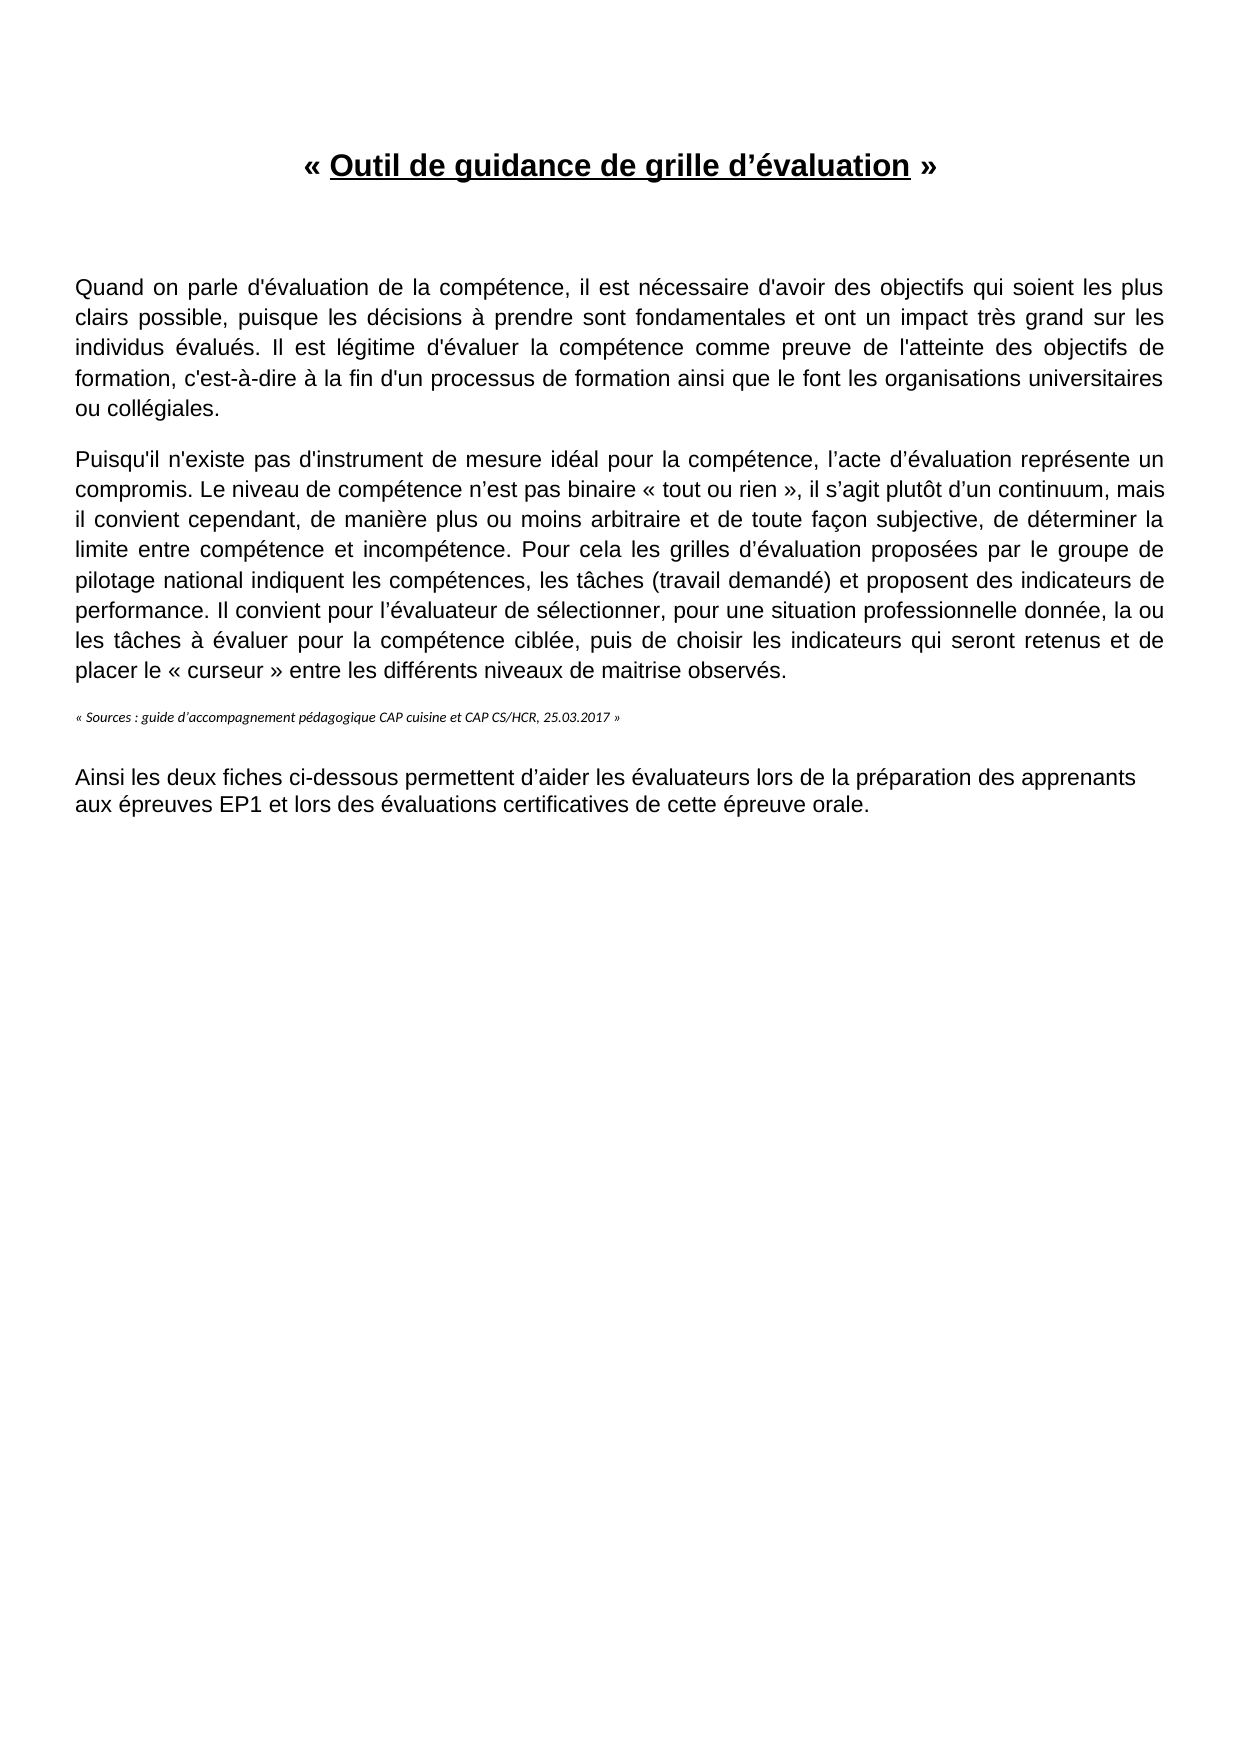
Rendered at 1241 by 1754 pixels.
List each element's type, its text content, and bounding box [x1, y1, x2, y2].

text Quand on parle d'évaluation de la compétence, il est nécessaire d'avoir des objectifs qui soient les plus clairs possible, puisque les décisions à prendre sont fondamentales et ont un impact très grand sur les individus évalués. Il est légitime d'évaluer la compétence comme preuve de l'atteinte des objectifs de formation, c'est-à-dire à la fin d'un processus de formation ainsi que le font les organisations universitaires ou collégiales. [75, 274, 1165, 421]
text « Outil de guidance de grille d’évaluation » [75, 147, 1165, 183]
text « Sources : guide d’accompagnement pédagogique CAP cuisine et CAP CS/HCR, 25.03.2017 » [75, 708, 1165, 726]
text Puisqu'il n'existe pas d'instrument de mesure idéal pour la compétence, l’acte d’évaluation représente un compromis. Le niveau de compétence n’est pas binaire « tout ou rien », il s’agit plutôt d’un continuum, mais il convient cependant, de manière plus ou moins arbitraire et de toute façon subjective, de déterminer la limite entre compétence et incompétence. Pour cela les grilles d’évaluation proposées par le groupe de pilotage national indiquent les compétences, les tâches (travail demandé) et proposent des indicateurs de performance. Il convient pour l’évaluateur de sélectionner, pour une situation professionnelle donnée, la ou les tâches à évaluer pour la compétence ciblée, puis de choisir les indicateurs qui seront retenus et de placer le « curseur » entre les différents niveaux de maitrise observés. [75, 446, 1165, 683]
text Ainsi les deux fiches ci-dessous permettent d’aider les évaluateurs lors de la préparation des apprenants aux épreuves EP1 et lors des évaluations certificatives de cette épreuve orale. [75, 764, 1165, 817]
